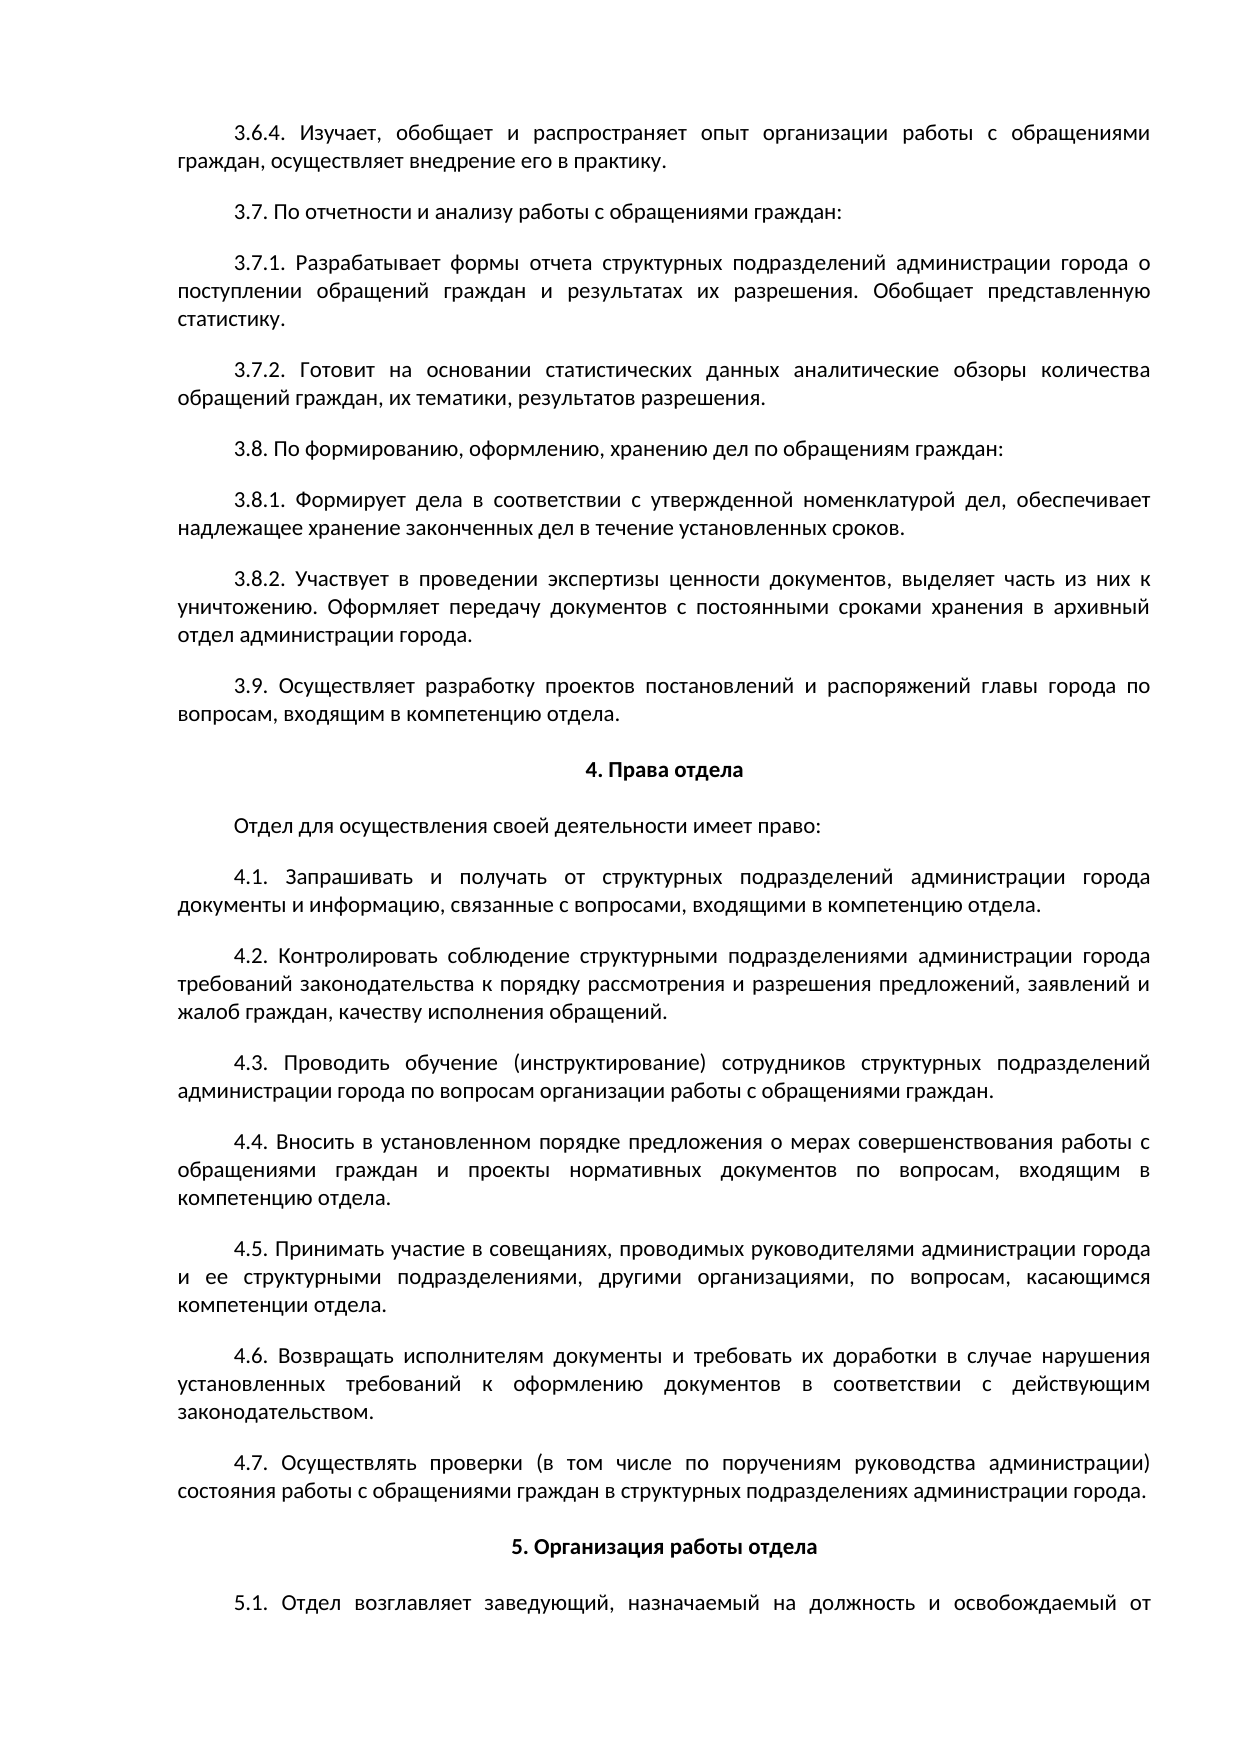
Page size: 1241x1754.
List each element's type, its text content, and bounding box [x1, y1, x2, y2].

text 3.8.1. Формирует дела в соответствии с утвержденной номенклатурой дел, обеспечивает надлежащее хранение законченных дел в течение установленных сроков. [177, 485, 1152, 541]
title 4. Права отдела [177, 755, 1152, 783]
text 3.8.2. Участвует в проведении экспертизы ценности документов, выделяет часть из них к уничтожению. Оформляет передачу документов с постоянными сроками хранения в архивный отдел администрации города. [177, 564, 1152, 648]
text 4.7. Осуществлять проверки (в том числе по поручениям руководства администрации) состояния работы с обращениями граждан в структурных подразделениях администрации города. [177, 1448, 1152, 1504]
text 4.2. Контролировать соблюдение структурными подразделениями администрации города требований законодательства к порядку рассмотрения и разрешения предложений, заявлений и жалоб граждан, качеству исполнения обращений. [177, 941, 1152, 1025]
text 4.4. Вносить в установленном порядке предложения о мерах совершенствования работы с обращениями граждан и проекты нормативных документов по вопросам, входящим в компетенцию отдела. [177, 1127, 1152, 1211]
text 4.5. Принимать участие в совещаниях, проводимых руководителями администрации города и ее структурными подразделениями, другими организациями, по вопросам, касающимся компетенции отдела. [177, 1234, 1152, 1318]
text 4.3. Проводить обучение (инструктирование) сотрудников структурных подразделений администрации города по вопросам организации работы с обращениями граждан. [177, 1048, 1152, 1104]
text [177, 1588, 1152, 1616]
text 3.8. По формированию, оформлению, хранению дел по обращениям граждан: [177, 434, 1152, 462]
text 3.6.4. Изучает, обобщает и распространяет опыт организации работы с обращениями граждан, осуществляет внедрение его в практику. [177, 118, 1152, 174]
text 3.7. По отчетности и анализу работы с обращениями граждан: [177, 197, 1152, 225]
title 5. Организация работы отдела [177, 1532, 1152, 1560]
text Отдел для осуществления своей деятельности имеет право: [177, 811, 1152, 839]
text 4.6. Возвращать исполнителям документы и требовать их доработки в случае нарушения установленных требований к оформлению документов в соответствии с действующим законодательством. [177, 1341, 1152, 1425]
text 3.7.2. Готовит на основании статистических данных аналитические обзоры количества обращений граждан, их тематики, результатов разрешения. [177, 355, 1152, 411]
text 3.9. Осуществляет разработку проектов постановлений и распоряжений главы города по вопросам, входящим в компетенцию отдела. [177, 671, 1152, 727]
text 3.7.1. Разрабатывает формы отчета структурных подразделений администрации города о поступлении обращений граждан и результатах их разрешения. Обобщает представленную статистику. [177, 248, 1152, 332]
text 4.1. Запрашивать и получать от структурных подразделений администрации города документы и информацию, связанные с вопросами, входящими в компетенцию отдела. [177, 862, 1152, 918]
